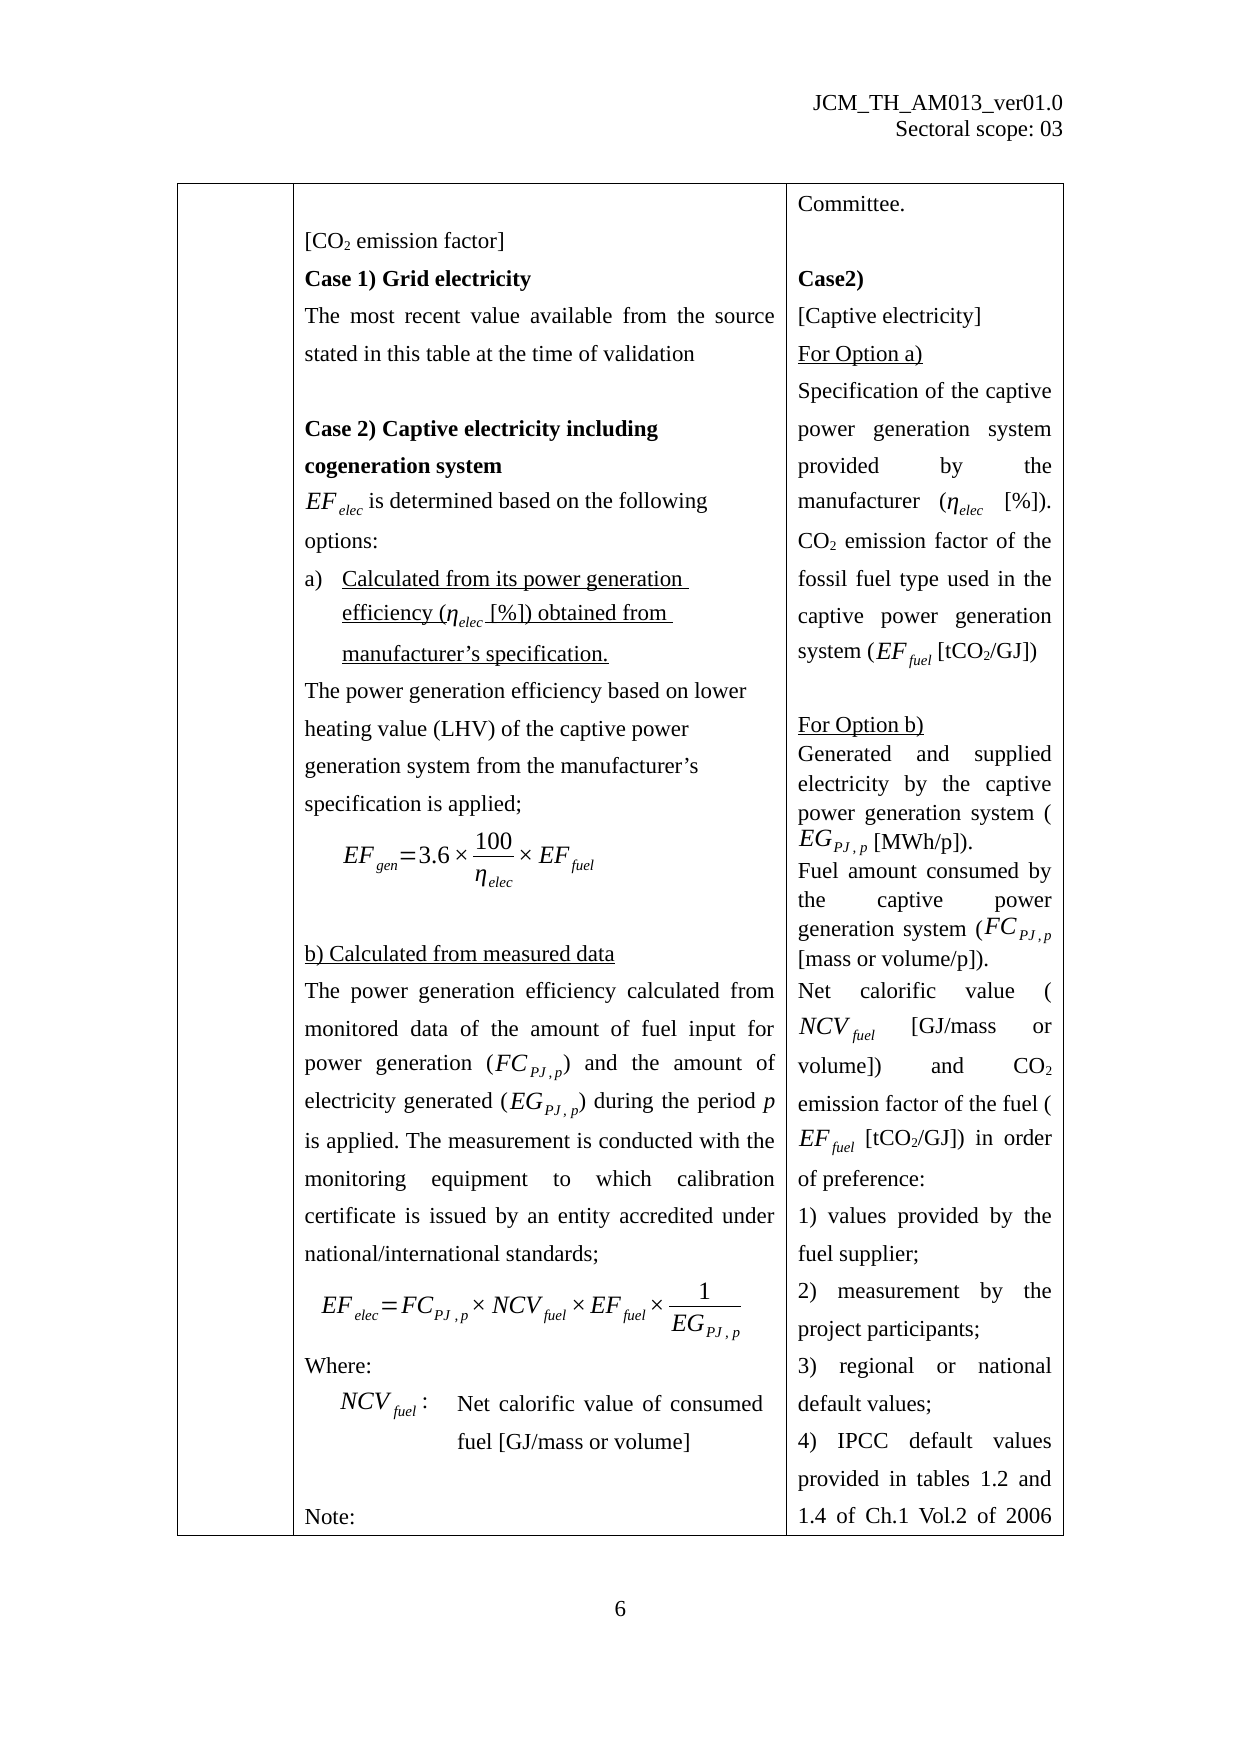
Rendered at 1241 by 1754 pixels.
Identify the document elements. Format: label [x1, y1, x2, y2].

table_cell [787, 184, 1063, 1535]
table_cell [294, 184, 786, 1535]
table_cell [178, 184, 293, 1535]
